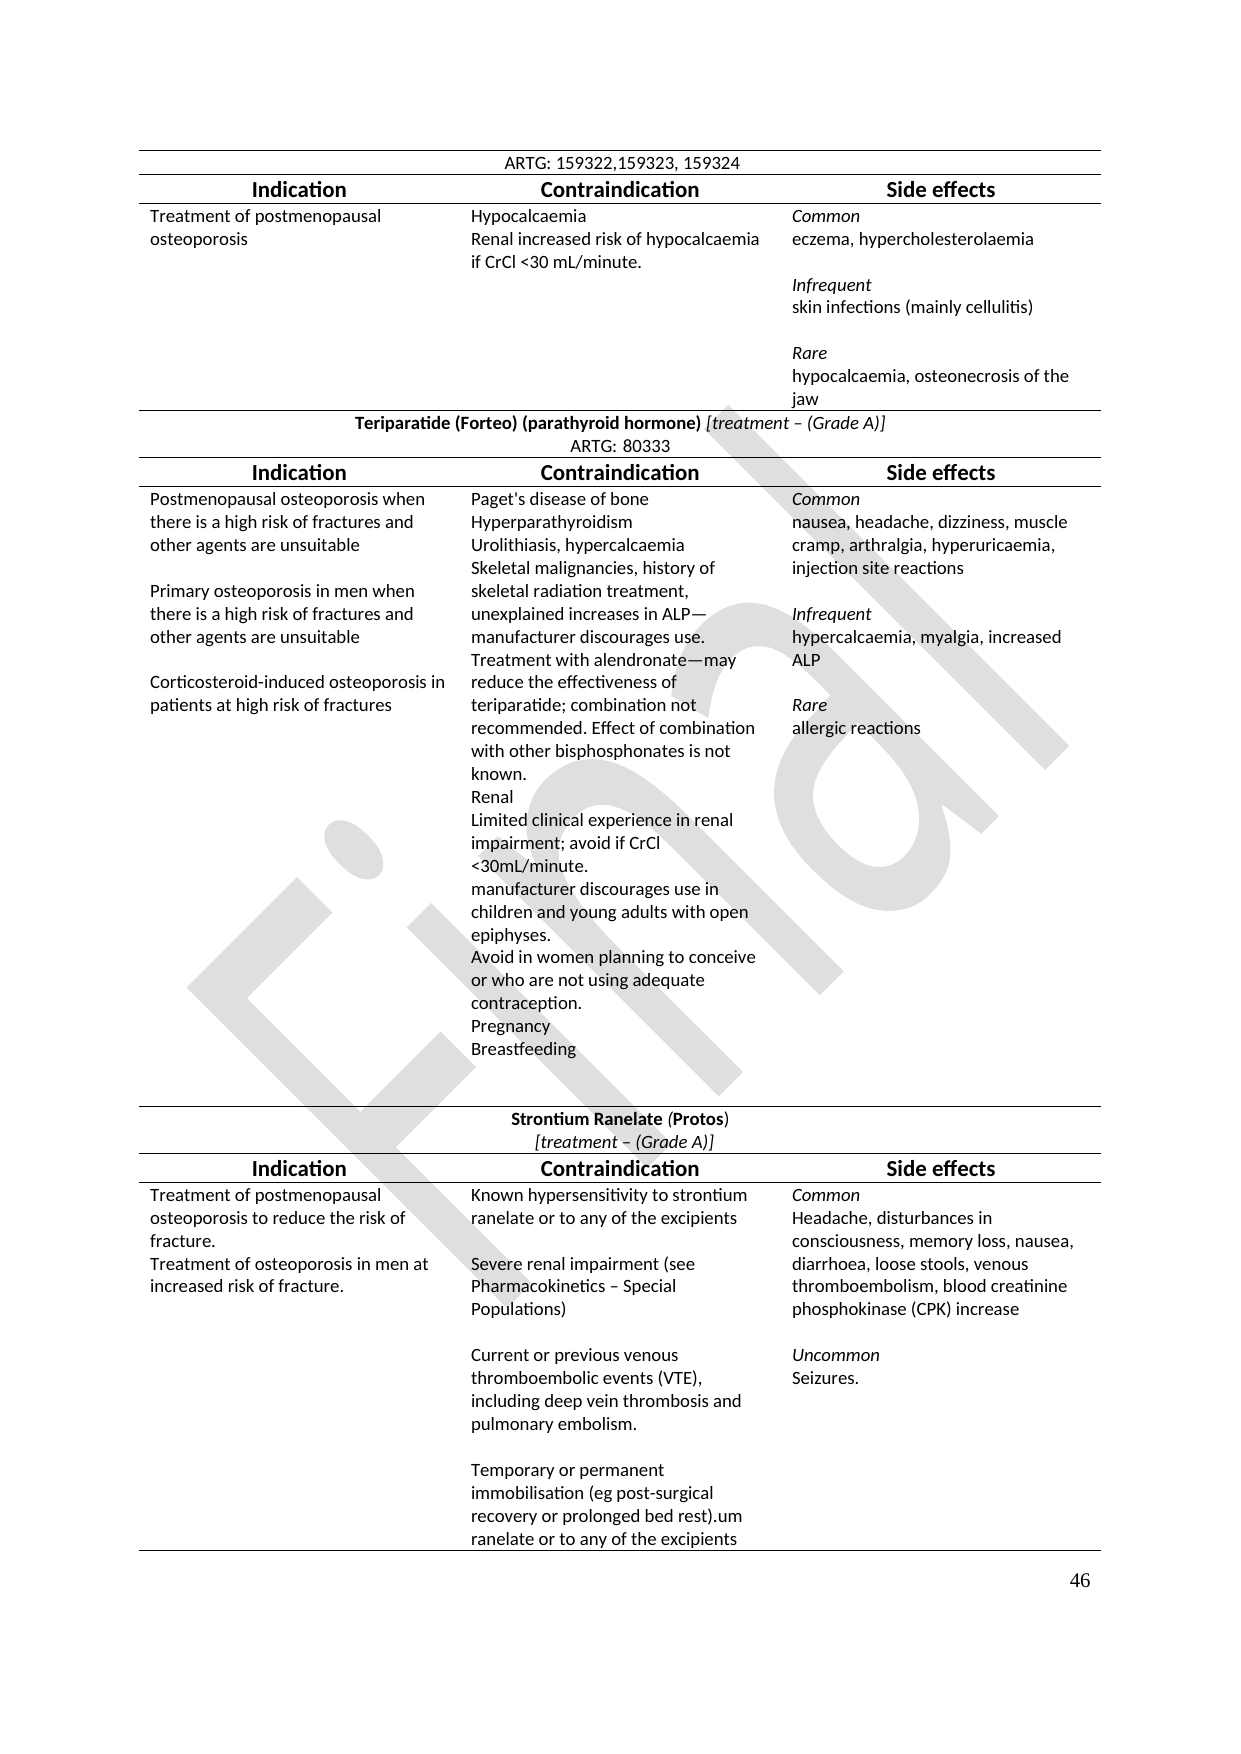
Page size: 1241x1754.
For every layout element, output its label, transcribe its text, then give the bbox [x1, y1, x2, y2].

table_cell Indication [139, 458, 459, 486]
table_cell Contraindication [460, 175, 781, 203]
table_cell Treatment of postmenopausal osteoporosis [139, 204, 459, 410]
table_cell Strontium Ranelate (Protos) [treatment – (Grade A)] [139, 1107, 1101, 1153]
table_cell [781, 1183, 1101, 1550]
table_cell Paget's disease of bone Hyperparathyroidism Urolithiasis, hypercalcaemia Skeletal malignancies, history of skeletal radiation treatment, unexplained increases in ALP—manufacturer discourages use. Treatment with alendronate—may reduce the effectiveness of teriparatide; combination not recommended. Effect of combination with other bisphosphonates is not known. Renal Limited clinical experience in renal impairment; avoid if CrCl <30mL/minute. manufacturer discourages use in children and young adults with open epiphyses. Avoid in women planning to conceive or who are not using adequate contraception. Pregnancy Breastfeeding [460, 487, 781, 1106]
table_cell Side effects [781, 175, 1101, 203]
table_cell Side effects [781, 458, 1101, 486]
table_cell Teriparatide (Forteo) (parathyroid hormone) [treatment – (Grade A)] ARTG: 80333 [139, 411, 1101, 457]
table_cell Postmenopausal osteoporosis when there is a high risk of fractures and other agents are unsuitable Primary osteoporosis in men when there is a high risk of fractures and other agents are unsuitable Corticosteroid-induced osteoporosis in patients at high risk of fractures [139, 487, 459, 1106]
table_cell Indication [139, 175, 459, 203]
table_cell Side effects [781, 1154, 1101, 1182]
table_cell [460, 1183, 781, 1550]
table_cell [139, 151, 1101, 174]
table_cell Contraindication [460, 1154, 781, 1182]
table_cell Indication [139, 1154, 459, 1182]
table_cell Common nausea, headache, dizziness, muscle cramp, arthralgia, hyperuricaemia, injection site reactions Infrequent hypercalcaemia, myalgia, increased ALP Rare allergic reactions [781, 487, 1101, 1106]
table_cell Contraindication [460, 458, 781, 486]
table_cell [139, 1183, 459, 1550]
table_cell Common eczema, hypercholesterolaemia Infrequent skin infections (mainly cellulitis) Rare hypocalcaemia, osteonecrosis of the jaw [781, 204, 1101, 410]
table_cell Hypocalcaemia Renal increased risk of hypocalcaemia if CrCl <30 mL/minute. [460, 204, 781, 410]
